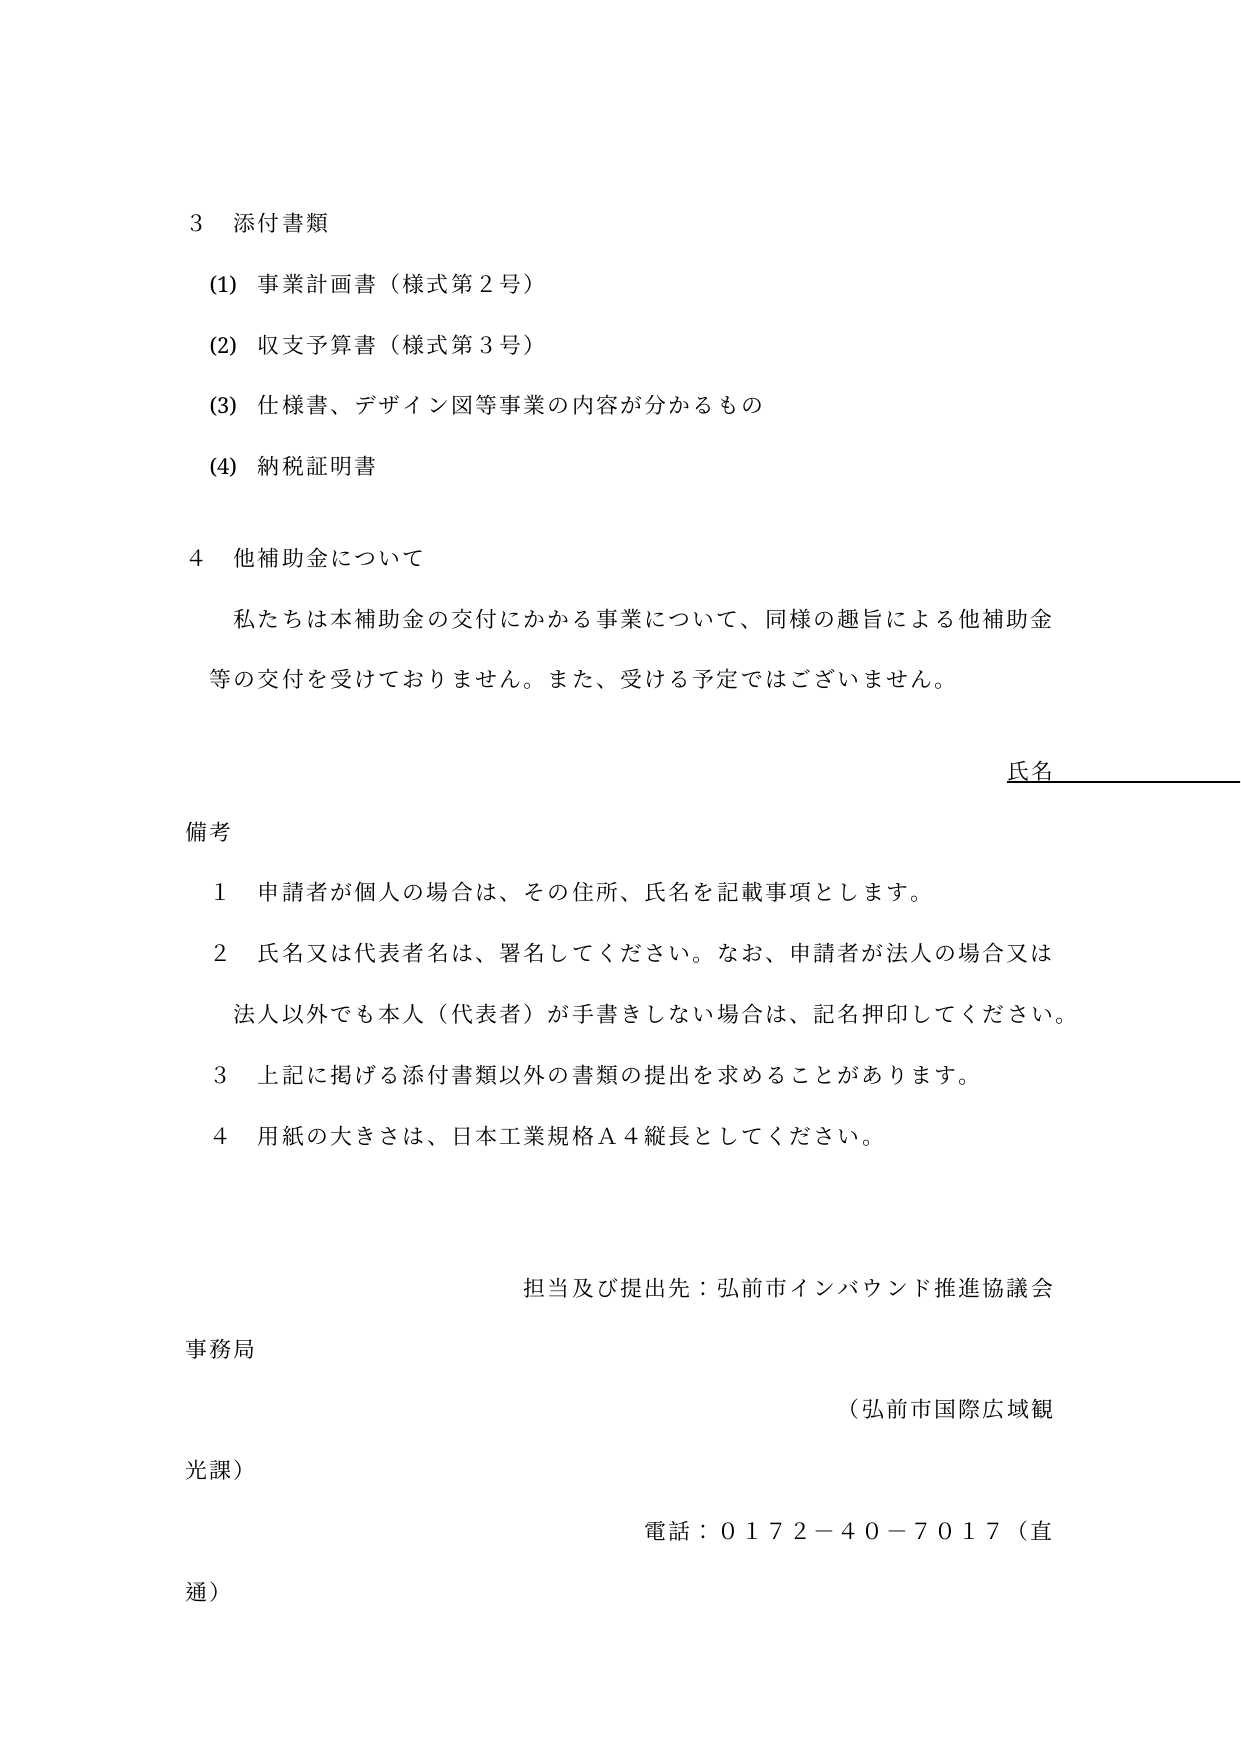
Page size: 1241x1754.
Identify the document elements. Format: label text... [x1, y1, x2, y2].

text １ 申請者が個人の場合は、その住所、氏名を記載事項とします。 [185, 861, 1055, 922]
text ２ 氏名又は代表者名は、署名してください。なお、申請者が法人の場合又は法人以外でも本人（代表者）が手書きしない場合は、記名押印してください。 [185, 922, 1055, 1043]
text 私たちは本補助金の交付にかかる事業について、同様の趣旨による他補助金等の交付を受けておりません。また、受ける予定ではございません。 [185, 587, 1055, 709]
text 氏名 [185, 739, 1055, 800]
text ３ 上記に掲げる添付書類以外の書類の提出を求めることがあります。 [185, 1043, 1055, 1104]
text 担当及び提出先：弘前市インバウンド推進協議会事務局 [185, 1256, 1055, 1378]
text ４ 他補助金について [185, 526, 1055, 587]
text (4) 納税証明書 [185, 435, 1055, 496]
text (2) 収支予算書（様式第３号） [185, 313, 1055, 374]
text (3) 仕様書、デザイン図等事業の内容が分かるもの [185, 374, 1055, 435]
text 備考 [185, 800, 1055, 861]
text ４ 用紙の大きさは、日本工業規格Ａ４縦長としてください。 [185, 1104, 1055, 1165]
text ３ 添付書類 [185, 192, 1055, 252]
text (1) 事業計画書（様式第２号） [185, 252, 1055, 313]
text （弘前市国際広域観光課） [185, 1378, 1055, 1499]
text 電話：０１７２－４０－７０１７（直通） [185, 1499, 1055, 1621]
